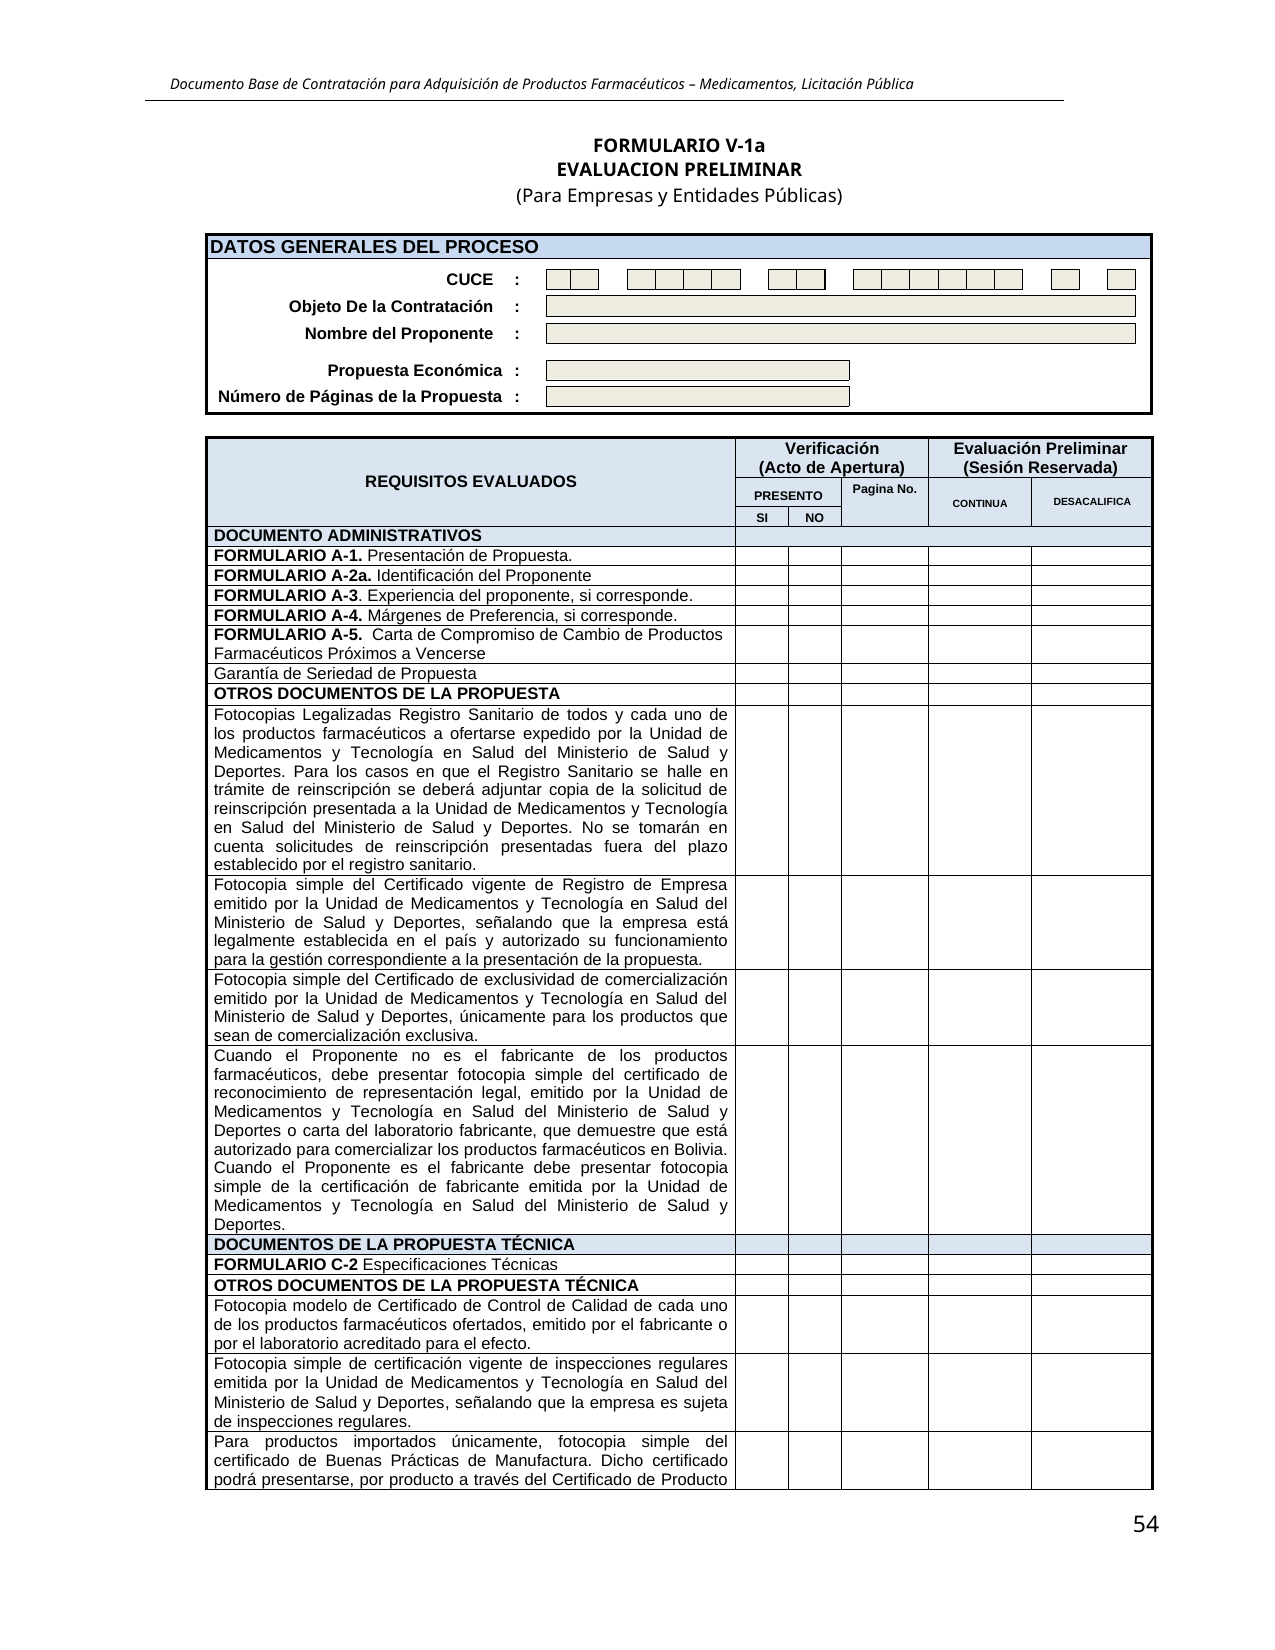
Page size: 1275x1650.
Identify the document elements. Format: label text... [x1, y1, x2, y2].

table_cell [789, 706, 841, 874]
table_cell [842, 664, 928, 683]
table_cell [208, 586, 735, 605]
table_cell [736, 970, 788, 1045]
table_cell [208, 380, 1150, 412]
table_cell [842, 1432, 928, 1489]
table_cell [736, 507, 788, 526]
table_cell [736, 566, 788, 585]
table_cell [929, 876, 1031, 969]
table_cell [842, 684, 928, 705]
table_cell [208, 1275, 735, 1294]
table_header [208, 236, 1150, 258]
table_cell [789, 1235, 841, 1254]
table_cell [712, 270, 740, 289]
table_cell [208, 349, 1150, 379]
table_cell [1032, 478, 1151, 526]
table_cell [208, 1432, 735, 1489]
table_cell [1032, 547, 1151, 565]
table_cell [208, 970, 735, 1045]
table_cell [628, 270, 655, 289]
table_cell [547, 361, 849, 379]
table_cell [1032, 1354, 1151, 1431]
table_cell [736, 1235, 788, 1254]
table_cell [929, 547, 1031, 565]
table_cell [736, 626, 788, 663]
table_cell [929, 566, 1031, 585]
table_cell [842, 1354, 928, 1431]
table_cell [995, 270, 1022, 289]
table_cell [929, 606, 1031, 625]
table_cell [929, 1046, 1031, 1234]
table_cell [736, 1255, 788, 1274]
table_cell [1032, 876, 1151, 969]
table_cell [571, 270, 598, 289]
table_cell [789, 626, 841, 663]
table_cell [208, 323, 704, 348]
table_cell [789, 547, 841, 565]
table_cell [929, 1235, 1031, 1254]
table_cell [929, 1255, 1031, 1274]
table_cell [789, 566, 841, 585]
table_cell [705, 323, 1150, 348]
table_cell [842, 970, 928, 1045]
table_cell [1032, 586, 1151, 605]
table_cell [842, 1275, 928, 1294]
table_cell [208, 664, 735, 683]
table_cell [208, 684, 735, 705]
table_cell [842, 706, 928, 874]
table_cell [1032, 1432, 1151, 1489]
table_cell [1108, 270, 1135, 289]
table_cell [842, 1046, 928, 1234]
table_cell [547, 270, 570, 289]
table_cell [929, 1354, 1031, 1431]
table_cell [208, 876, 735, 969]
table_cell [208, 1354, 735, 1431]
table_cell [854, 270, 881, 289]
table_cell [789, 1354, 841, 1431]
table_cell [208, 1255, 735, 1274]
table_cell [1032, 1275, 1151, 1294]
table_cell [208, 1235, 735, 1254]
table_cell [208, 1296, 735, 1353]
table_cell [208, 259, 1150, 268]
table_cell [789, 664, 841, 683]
text FORMULARIO V-1a [177, 136, 1181, 157]
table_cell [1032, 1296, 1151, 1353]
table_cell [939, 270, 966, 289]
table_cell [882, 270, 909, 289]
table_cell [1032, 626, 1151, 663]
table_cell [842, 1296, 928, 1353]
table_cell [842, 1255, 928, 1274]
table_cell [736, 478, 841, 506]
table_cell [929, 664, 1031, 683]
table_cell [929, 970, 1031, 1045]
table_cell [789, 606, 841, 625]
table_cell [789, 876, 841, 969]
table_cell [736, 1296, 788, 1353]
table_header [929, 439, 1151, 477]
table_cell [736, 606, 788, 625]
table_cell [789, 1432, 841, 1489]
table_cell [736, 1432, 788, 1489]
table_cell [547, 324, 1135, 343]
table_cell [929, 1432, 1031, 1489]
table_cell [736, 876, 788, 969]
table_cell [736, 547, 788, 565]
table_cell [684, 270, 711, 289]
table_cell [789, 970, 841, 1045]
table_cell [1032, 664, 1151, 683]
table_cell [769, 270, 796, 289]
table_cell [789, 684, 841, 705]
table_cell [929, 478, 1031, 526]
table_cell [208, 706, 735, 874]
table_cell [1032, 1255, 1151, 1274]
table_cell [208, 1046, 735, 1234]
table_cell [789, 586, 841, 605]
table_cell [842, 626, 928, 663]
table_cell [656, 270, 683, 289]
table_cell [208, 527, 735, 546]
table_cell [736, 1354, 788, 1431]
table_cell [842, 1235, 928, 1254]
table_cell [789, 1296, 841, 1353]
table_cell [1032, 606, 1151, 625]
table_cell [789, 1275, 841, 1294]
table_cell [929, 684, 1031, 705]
text EVALUACION PRELIMINAR [177, 157, 1181, 182]
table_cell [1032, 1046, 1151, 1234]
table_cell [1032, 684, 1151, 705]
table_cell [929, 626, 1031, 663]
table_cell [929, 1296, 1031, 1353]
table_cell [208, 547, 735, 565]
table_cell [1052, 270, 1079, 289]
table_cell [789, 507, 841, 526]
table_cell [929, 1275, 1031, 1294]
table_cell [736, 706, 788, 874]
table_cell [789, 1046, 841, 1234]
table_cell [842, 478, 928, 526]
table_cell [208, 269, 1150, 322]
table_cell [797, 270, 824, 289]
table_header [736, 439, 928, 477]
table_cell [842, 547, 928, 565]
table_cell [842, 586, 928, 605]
text (Para Empresas y Entidades Públicas) [177, 182, 1181, 208]
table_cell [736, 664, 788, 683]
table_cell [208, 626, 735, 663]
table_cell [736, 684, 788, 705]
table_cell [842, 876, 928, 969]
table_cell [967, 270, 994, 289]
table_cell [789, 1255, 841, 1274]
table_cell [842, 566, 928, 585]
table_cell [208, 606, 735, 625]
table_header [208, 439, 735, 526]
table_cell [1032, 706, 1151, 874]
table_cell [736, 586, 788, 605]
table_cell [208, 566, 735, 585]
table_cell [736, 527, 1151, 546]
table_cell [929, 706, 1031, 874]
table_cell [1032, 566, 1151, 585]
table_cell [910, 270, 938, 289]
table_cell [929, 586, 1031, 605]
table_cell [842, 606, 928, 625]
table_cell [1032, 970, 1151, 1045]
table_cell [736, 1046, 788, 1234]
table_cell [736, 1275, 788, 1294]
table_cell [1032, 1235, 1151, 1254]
